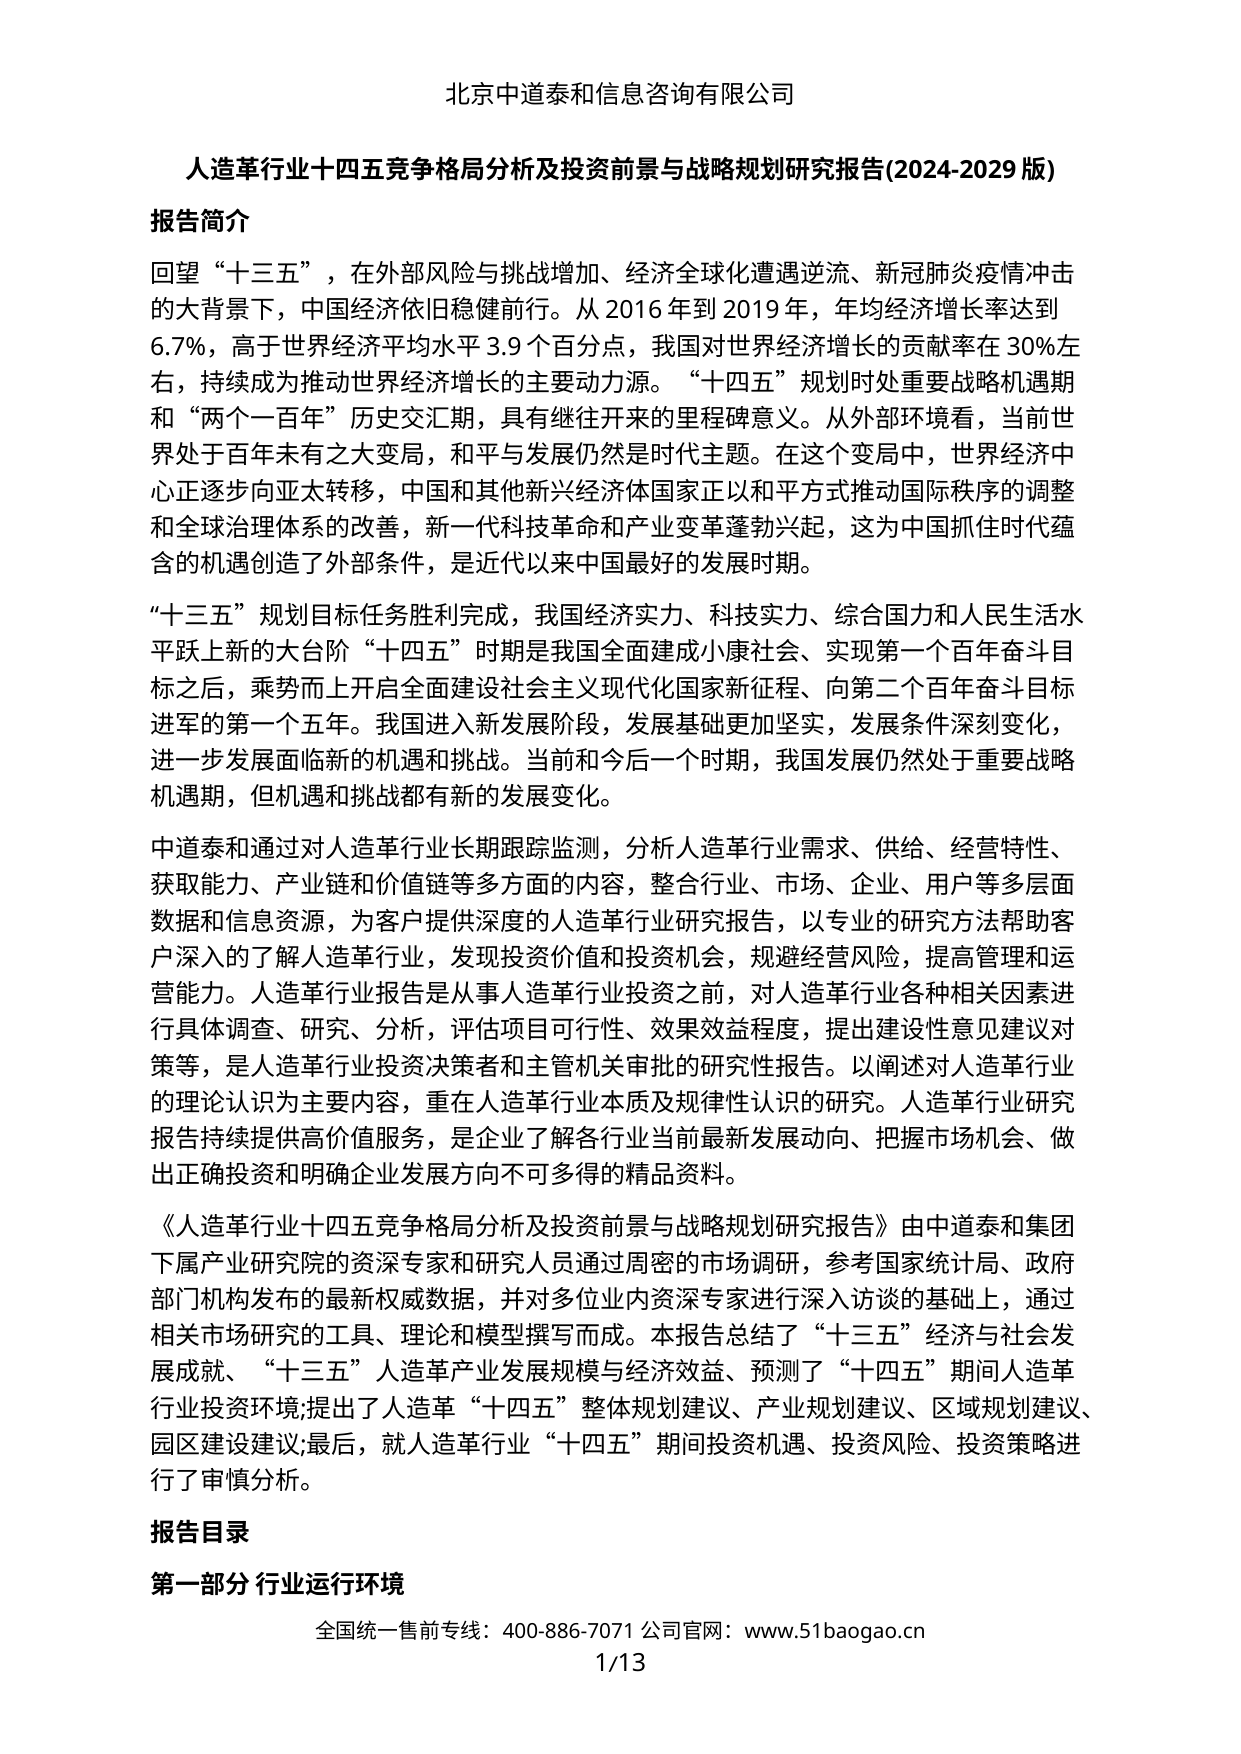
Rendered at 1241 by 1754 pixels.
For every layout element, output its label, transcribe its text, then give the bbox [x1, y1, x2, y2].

text “十三五”规划目标任务胜利完成，我国经济实力、科技实力、综合国力和人民生活水平跃上新的大台阶“十四五”时期是我国全面建成小康社会、实现第一个百年奋斗目标之后，乘势而上开启全面建设社会主义现代化国家新征程、向第二个百年奋斗目标进军的第一个五年。我国进入新发展阶段，发展基础更加坚实，发展条件深刻变化，进一步发展面临新的机遇和挑战。当前和今后一个时期，我国发展仍然处于重要战略机遇期，但机遇和挑战都有新的发展变化。 [150, 596, 1090, 813]
text 人造革行业十四五竞争格局分析及投资前景与战略规划研究报告(2024-2029版) [150, 150, 1090, 186]
text 报告目录 [150, 1512, 1090, 1549]
text 报告简介 [150, 202, 1090, 238]
text 第一部分 行业运行环境 [150, 1564, 1090, 1601]
text 中道泰和通过对人造革行业长期跟踪监测，分析人造革行业需求、供给、经营特性、获取能力、产业链和价值链等多方面的内容，整合行业、市场、企业、用户等多层面数据和信息资源，为客户提供深度的人造革行业研究报告，以专业的研究方法帮助客户深入的了解人造革行业，发现投资价值和投资机会，规避经营风险，提高管理和运营能力。人造革行业报告是从事人造革行业投资之前，对人造革行业各种相关因素进行具体调查、研究、分析，评估项目可行性、效果效益程度，提出建设性意见建议对策等，是人造革行业投资决策者和主管机关审批的研究性报告。以阐述对人造革行业的理论认识为主要内容，重在人造革行业本质及规律性认识的研究。人造革行业研究报告持续提供高价值服务，是企业了解各行业当前最新发展动向、把握市场机会、做出正确投资和明确企业发展方向不可多得的精品资料。 [150, 829, 1090, 1191]
text 《人造革行业十四五竞争格局分析及投资前景与战略规划研究报告》由中道泰和集团下属产业研究院的资深专家和研究人员通过周密的市场调研，参考国家统计局、政府部门机构发布的最新权威数据，并对多位业内资深专家进行深入访谈的基础上，通过相关市场研究的工具、理论和模型撰写而成。本报告总结了“十三五”经济与社会发展成就、“十三五”人造革产业发展规模与经济效益、预测了“十四五”期间人造革行业投资环境;提出了人造革“十四五”整体规划建议、产业规划建议、区域规划建议、园区建设建议;最后，就人造革行业“十四五”期间投资机遇、投资风险、投资策略进行了审慎分析。 [150, 1207, 1090, 1497]
text 回望“十三五”，在外部风险与挑战增加、经济全球化遭遇逆流、新冠肺炎疫情冲击的大背景下，中国经济依旧稳健前行。从2016年到2019年，年均经济增长率达到6.7%，高于世界经济平均水平3.9个百分点，我国对世界经济增长的贡献率在30%左右，持续成为推动世界经济增长的主要动力源。“十四五”规划时处重要战略机遇期和“两个一百年”历史交汇期，具有继往开来的里程碑意义。从外部环境看，当前世界处于百年未有之大变局，和平与发展仍然是时代主题。在这个变局中，世界经济中心正逐步向亚太转移，中国和其他新兴经济体国家正以和平方式推动国际秩序的调整和全球治理体系的改善，新一代科技革命和产业变革蓬勃兴起，这为中国抓住时代蕴含的机遇创造了外部条件，是近代以来中国最好的发展时期。 [150, 254, 1090, 580]
